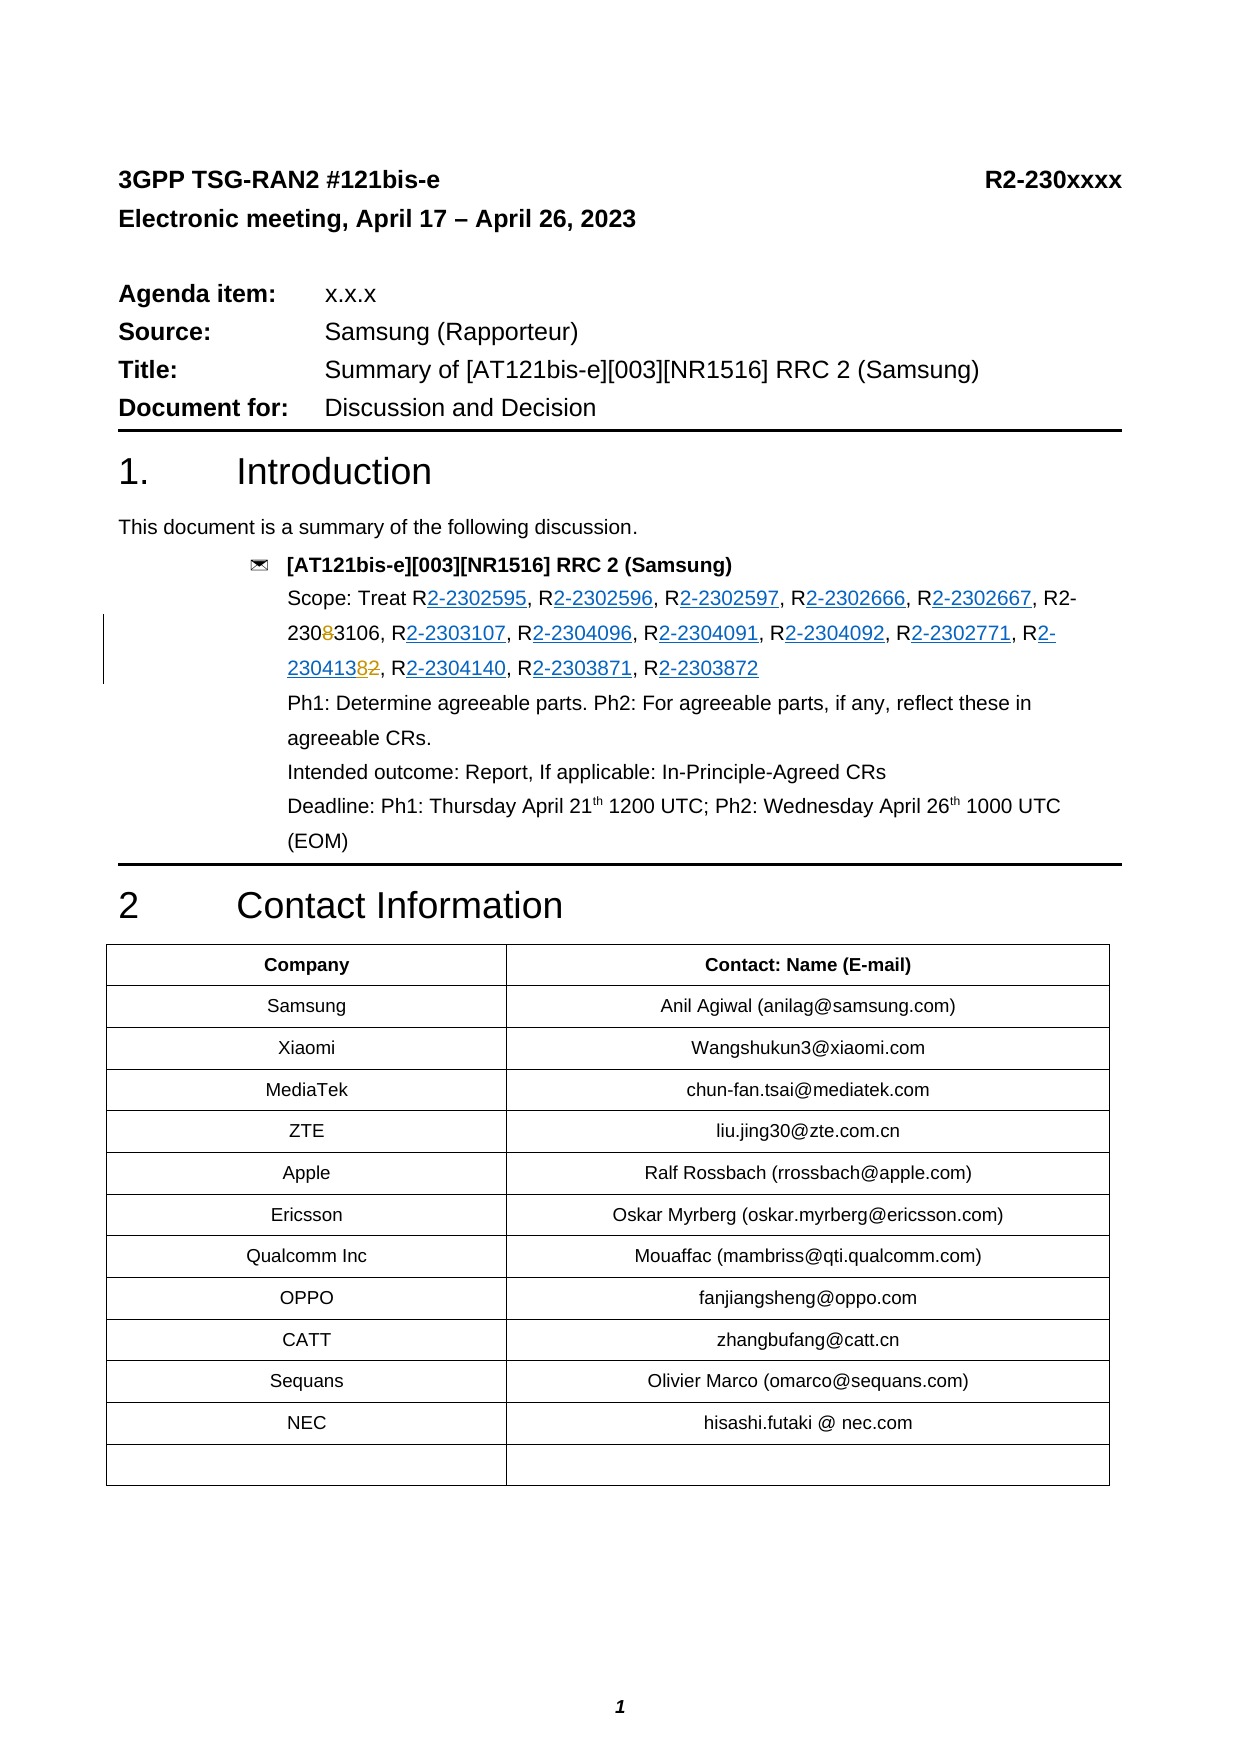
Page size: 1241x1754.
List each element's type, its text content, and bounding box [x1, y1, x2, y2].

table_cell zhangbufang@catt.cn [507, 1320, 1109, 1360]
text Document for: Discussion and Decision [118, 391, 1122, 424]
table_cell MediaTek [107, 1070, 506, 1110]
table_cell ZTE [107, 1111, 506, 1152]
text [AT121bis-e][003][NR1516] RRC 2 (Samsung) [249, 549, 1122, 581]
text Scope: Treat R2-2302595, R2-2302596, R2-2302597, R2-2302666, R2-2302667, R2-2303106, R2-2303107, R2-2304096, R2-2304091, R2-2304092, R2-2302771, R2-230413, R2-2304140, R2-2303871, R2-2303872 Ph1: Determine agreeable parts. Ph2: For agreeable parts, if any, reflect these in agreeable CRs. [249, 581, 1122, 754]
table_cell Xiaomi [107, 1028, 506, 1069]
table_cell hisashi.futaki @ nec.com [507, 1403, 1109, 1444]
table_cell NEC [107, 1403, 506, 1444]
table_cell OPPO [107, 1278, 506, 1319]
table_cell Anil Agiwal (anilag@samsung.com) [507, 986, 1109, 1027]
table_cell fanjiangsheng@oppo.com [507, 1278, 1109, 1319]
table_cell Oskar Myrberg (oskar.myrberg@ericsson.com) [507, 1195, 1109, 1235]
text Electronic meeting, April 17 – April 26, 2023 [118, 202, 1122, 234]
table_cell CATT [107, 1320, 506, 1360]
table_cell [507, 1445, 1109, 1485]
table_cell [107, 1445, 506, 1485]
table_cell Ralf Rossbach (rrossbach@apple.com) [507, 1153, 1109, 1194]
text This document is a summary of the following discussion. [118, 510, 1122, 543]
table_cell liu.jing30@zte.com.cn [507, 1111, 1109, 1152]
text Title: Summary of [AT121bis-e][003][NR1516] RRC 2 (Samsung) [118, 353, 1122, 386]
text 3GPP TSG-RAN2 #121bis-e R2-230xxxx [118, 164, 1122, 196]
table_cell Samsung [107, 986, 506, 1027]
table_cell Olivier Marco (omarco@sequans.com) [507, 1361, 1109, 1402]
table_cell Ericsson [107, 1195, 506, 1235]
table_header Company [107, 945, 506, 985]
text Agenda item: x.x.x [118, 277, 1122, 309]
table_cell Sequans [107, 1361, 506, 1402]
text Source: Samsung (Rapporteur) [118, 315, 1122, 348]
table_cell Mouaffac (mambriss@qti.qualcomm.com) [507, 1236, 1109, 1277]
table_cell Qualcomm Inc [107, 1236, 506, 1277]
text Intended outcome: Report, If applicable: In-Principle-Agreed CRs [249, 756, 1122, 788]
subtitle 2 Contact Information [118, 866, 1122, 937]
text Deadline: Ph1: Thursday April 21th 1200 UTC; Ph2: Wednesday April 26th 1000 UTC (EOM) [249, 790, 1122, 857]
table_cell Apple [107, 1153, 506, 1194]
table_cell chun-fan.tsai@mediatek.com [507, 1070, 1109, 1110]
table_header Contact: Name (E-mail) [507, 945, 1109, 985]
subtitle 1. Introduction [118, 432, 1122, 503]
table_cell Wangshukun3@xiaomi.com [507, 1028, 1109, 1069]
